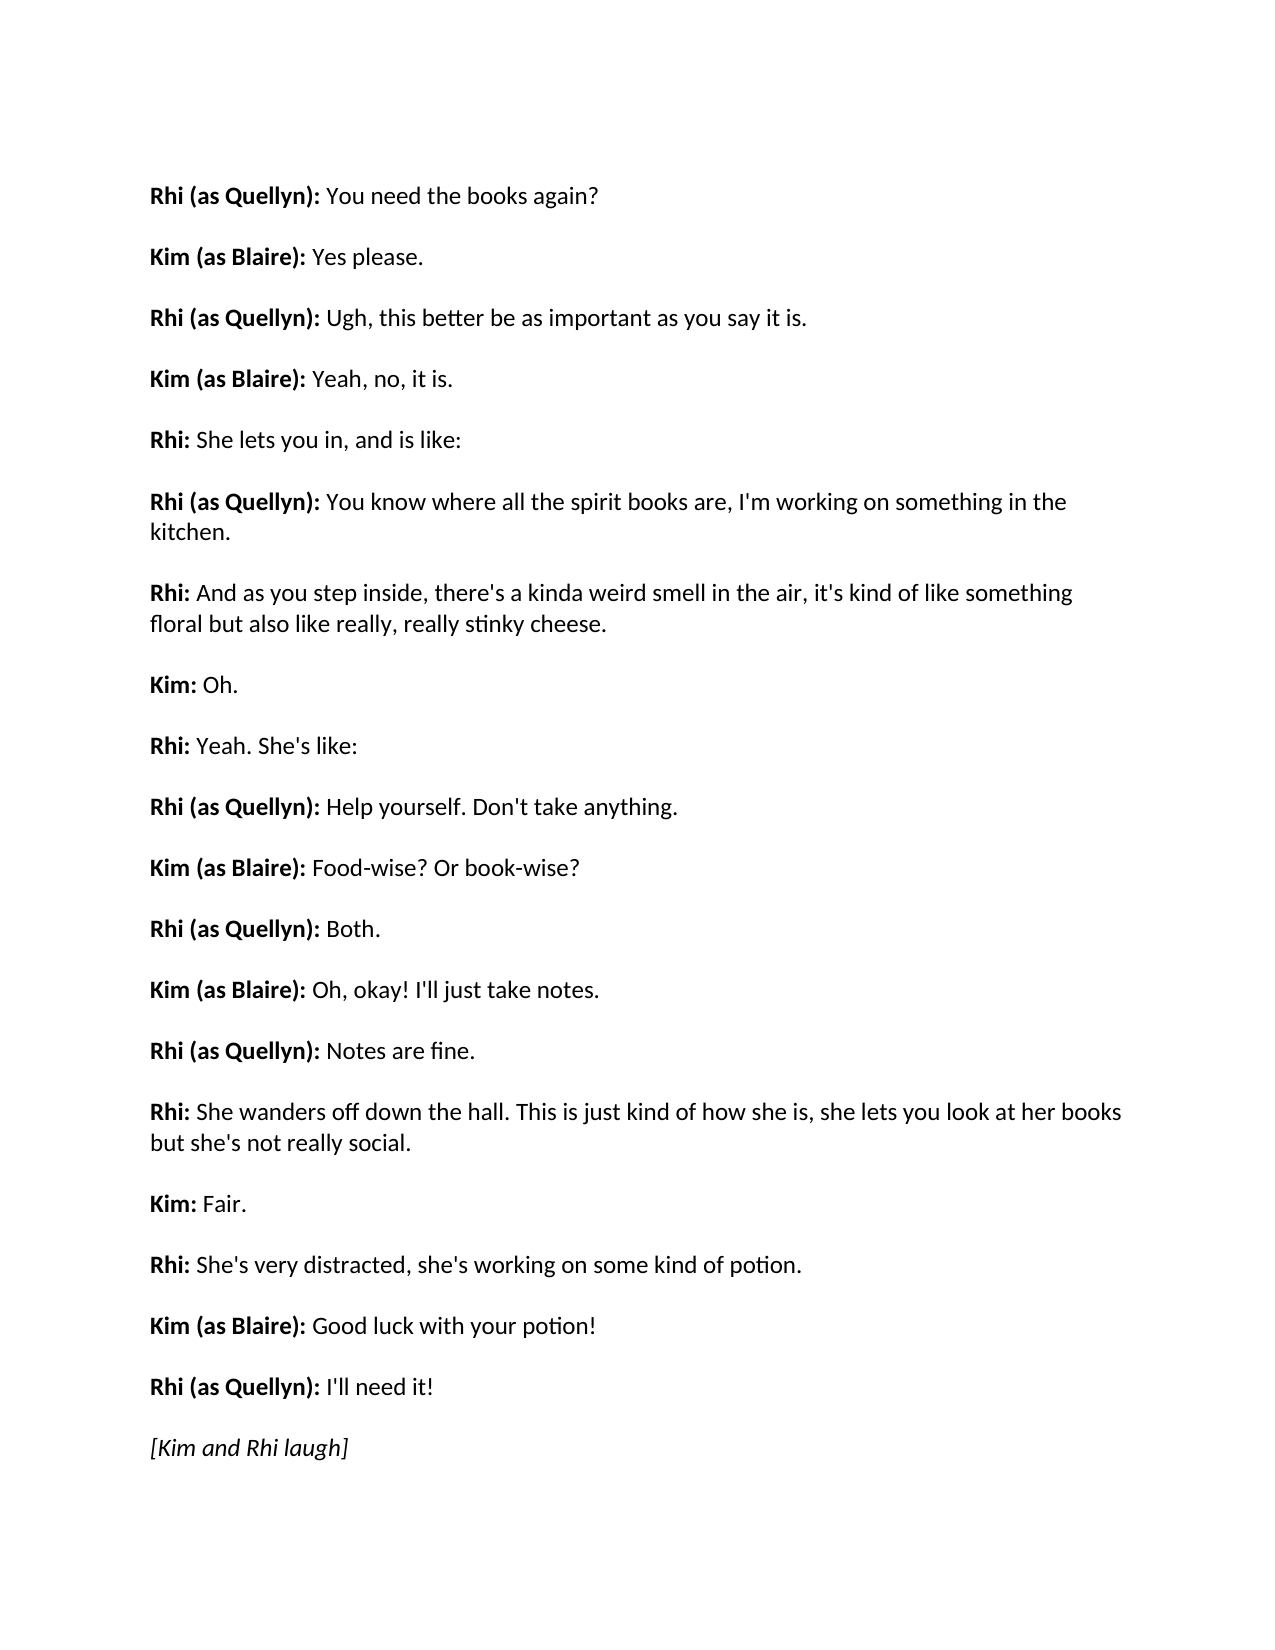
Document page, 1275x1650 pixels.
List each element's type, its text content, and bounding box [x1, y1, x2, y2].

text Kim (as Blaire): Good luck with your potion! [150, 1310, 1125, 1340]
text Kim (as Blaire): Food-wise? Or book-wise? [150, 852, 1125, 882]
text Rhi (as Quellyn): Help yourself. Don't take anything. [150, 791, 1125, 821]
text Kim (as Blaire): Oh, okay! I'll just take notes. [150, 974, 1125, 1004]
text Kim: Fair. [150, 1188, 1125, 1218]
text Rhi (as Quellyn): You need the books again? [150, 181, 1125, 211]
text [Kim and Rhi laugh] [150, 1432, 1125, 1462]
text Kim (as Blaire): Yes please. [150, 242, 1125, 272]
text Rhi: She's very distracted, she's working on some kind of potion. [150, 1249, 1125, 1279]
text Rhi: And as you step inside, there's a kinda weird smell in the air, it's kind of like something floral but also like really, really stinky cheese. [150, 577, 1125, 638]
text Rhi: She wanders off down the hall. This is just kind of how she is, she lets you look at her books but she's not really social. [150, 1096, 1125, 1157]
text Rhi (as Quellyn): Both. [150, 913, 1125, 943]
text Kim (as Blaire): Yeah, no, it is. [150, 364, 1125, 394]
text Rhi: She lets you in, and is like: [150, 425, 1125, 455]
text Rhi (as Quellyn): Ugh, this better be as important as you say it is. [150, 303, 1125, 333]
text Rhi (as Quellyn): I'll need it! [150, 1371, 1125, 1401]
text Rhi (as Quellyn): You know where all the spirit books are, I'm working on something in the kitchen. [150, 486, 1125, 547]
text Rhi (as Quellyn): Notes are fine. [150, 1035, 1125, 1066]
text Kim: Oh. [150, 669, 1125, 699]
text Rhi: Yeah. She's like: [150, 730, 1125, 760]
